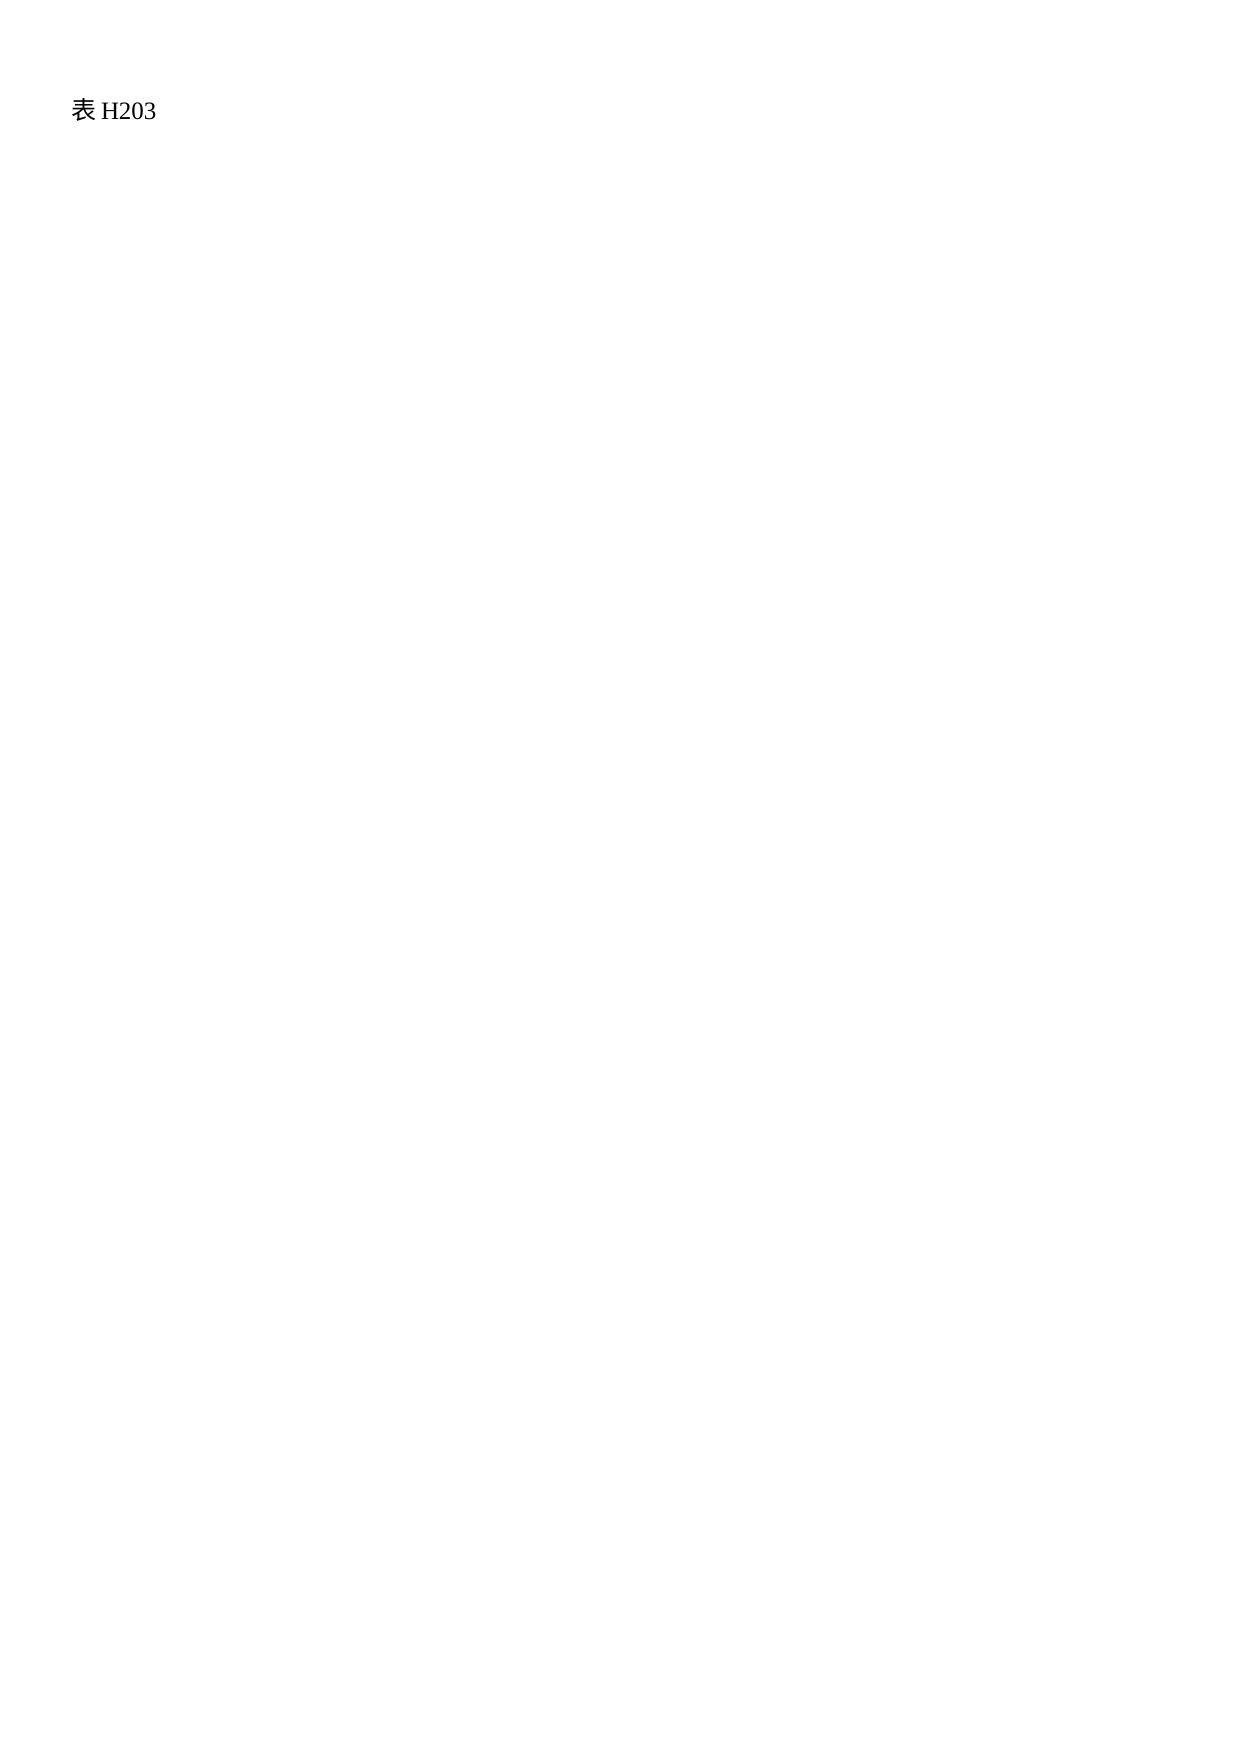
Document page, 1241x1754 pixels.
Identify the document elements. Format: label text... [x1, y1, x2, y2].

text 表H203 [71, 89, 1169, 127]
